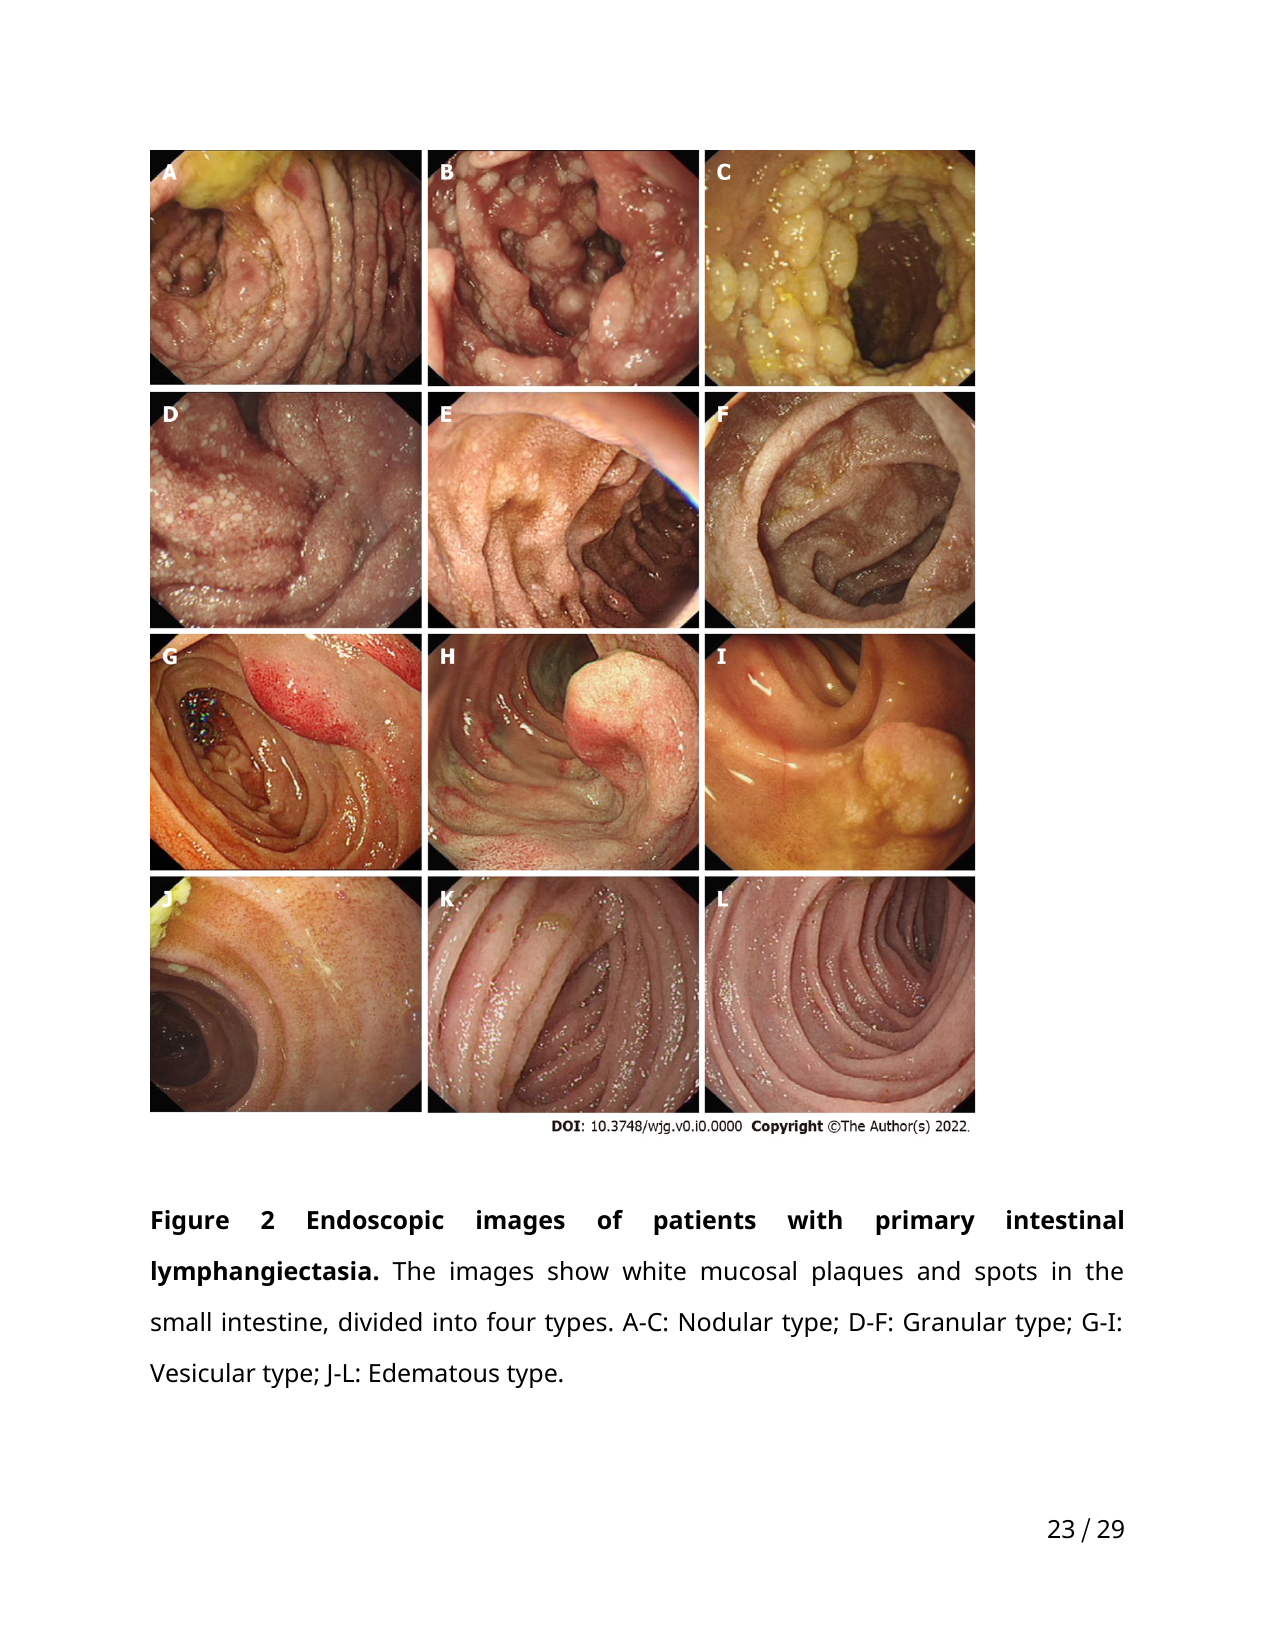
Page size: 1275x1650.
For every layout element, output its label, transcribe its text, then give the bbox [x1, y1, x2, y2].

picture [150, 150, 976, 1138]
text Figure 2 Endoscopic images of patients with primary intestinal lymphangiectasia. The images show white mucosal plaques and spots in the small intestine, divided into four types. A-C: Nodular type; D-F: Granular type; G-I: Vesicular type; J-L: Edematous type. [150, 1203, 1125, 1390]
